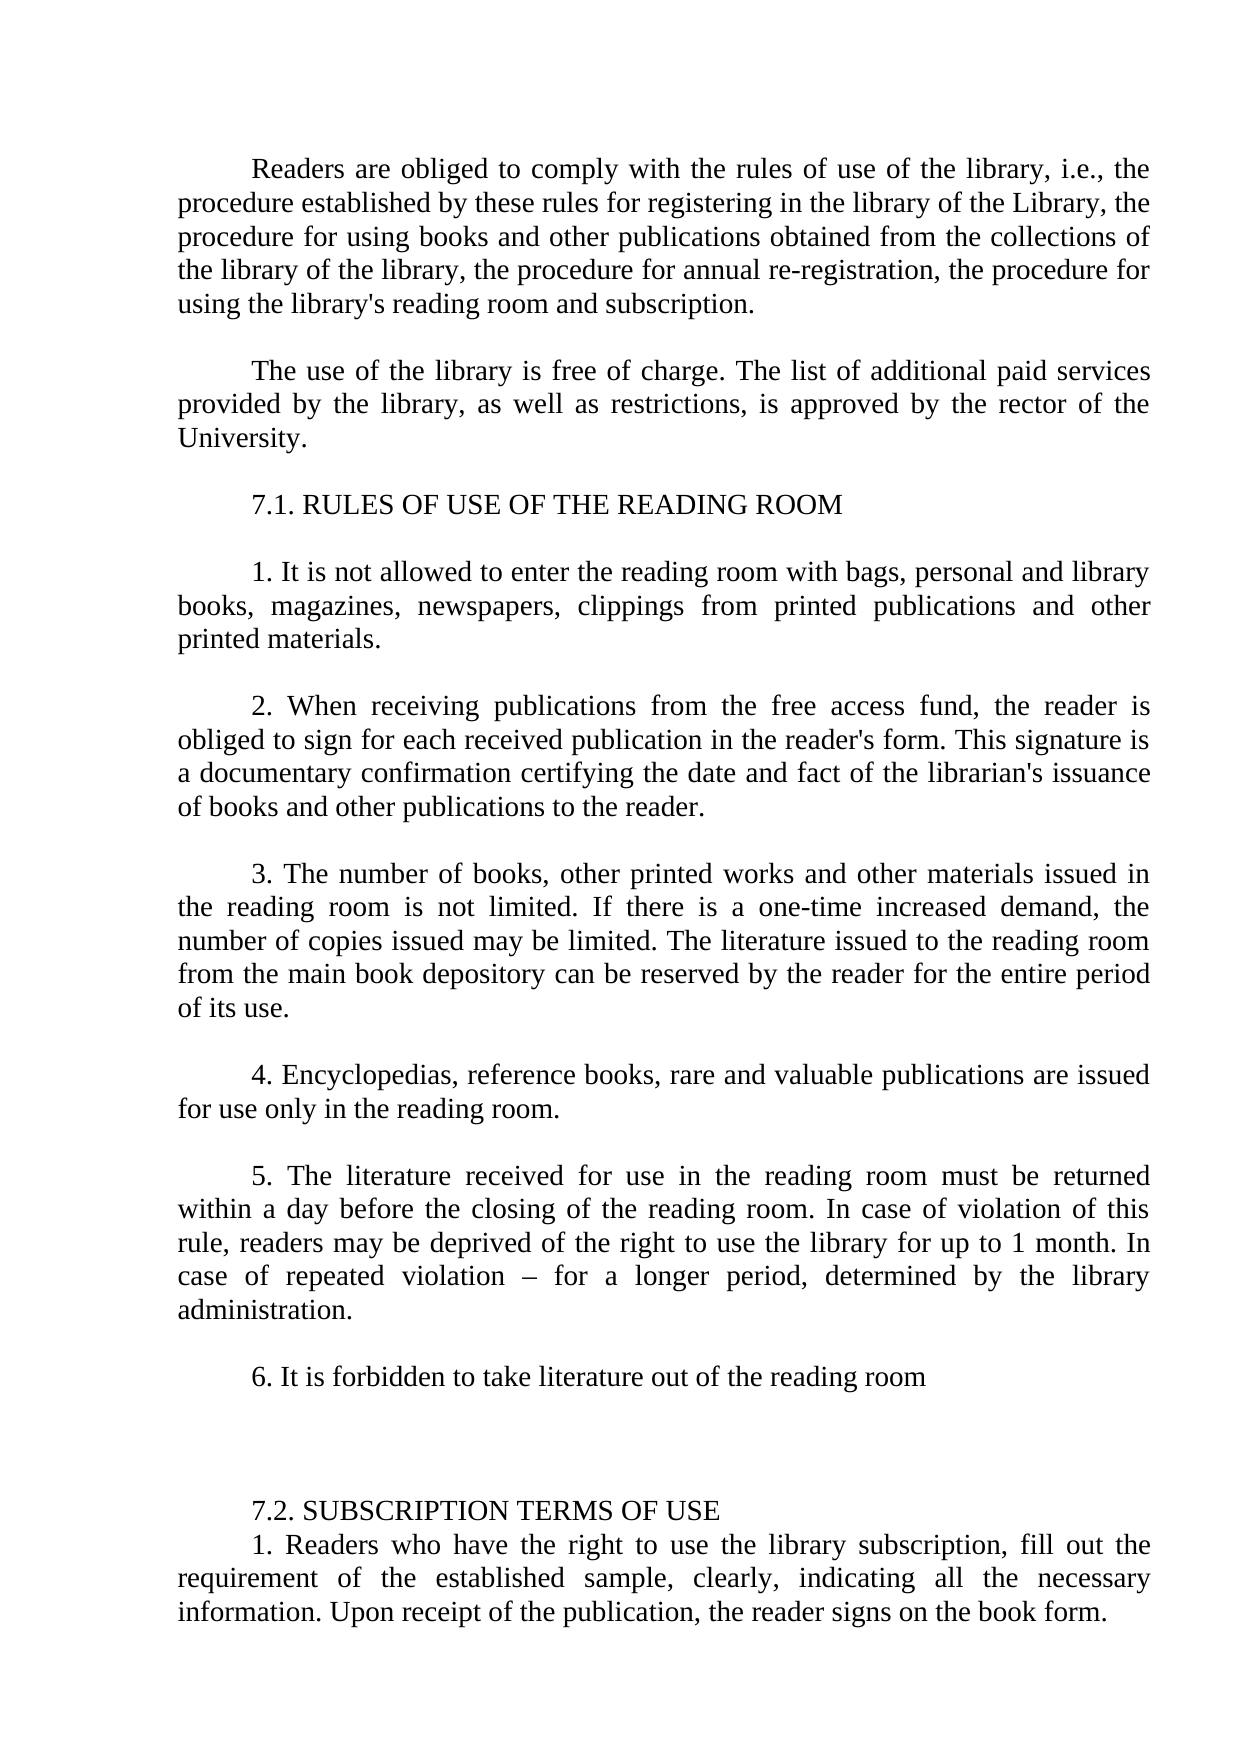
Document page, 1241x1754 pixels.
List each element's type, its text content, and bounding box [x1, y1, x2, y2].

text The use of the library is free of charge. The list of additional paid services provided by the library, as well as restrictions, is approved by the rector of the University. [177, 353, 1152, 453]
text 6. It is forbidden to take literature out of the reading room [177, 1359, 1152, 1393]
text 1. It is not allowed to enter the reading room with bags, personal and library books, magazines, newspapers, clippings from printed publications and other printed materials. [177, 554, 1152, 655]
text 5. The literature received for use in the reading room must be returned within a day before the closing of the reading room. In case of violation of this rule, readers may be deprived of the right to use the library for up to 1 month. In case of repeated violation – for a longer period, determined by the library administration. [177, 1158, 1152, 1326]
text 3. The number of books, other printed works and other materials issued in the reading room is not limited. If there is a one-time increased demand, the number of copies issued may be limited. The literature issued to the reading room from the main book depository can be reserved by the reader for the entire period of its use. [177, 856, 1152, 1024]
text Readers are obliged to comply with the rules of use of the library, i.e., the procedure established by these rules for registering in the library of the Library, the procedure for using books and other publications obtained from the collections of the library of the library, the procedure for annual re-registration, the procedure for using the library's reading room and subscription. [177, 152, 1152, 319]
text 7.1. RULES OF USE OF THE READING ROOM [177, 487, 1152, 521]
text 1. Readers who have the right to use the library subscription, fill out the requirement of the established sample, clearly, indicating all the necessary information. Upon receipt of the publication, the reader signs on the book form. [177, 1527, 1152, 1627]
text 2. When receiving publications from the free access fund, the reader is obliged to sign for each received publication in the reader's form. This signature is a documentary confirmation certifying the date and fact of the librarian's issuance of books and other publications to the reader. [177, 688, 1152, 822]
text 7.2. SUBSCRIPTION TERMS OF USE [177, 1493, 1152, 1527]
text 4. Encyclopedias, reference books, rare and valuable publications are issued for use only in the reading room. [177, 1057, 1152, 1124]
